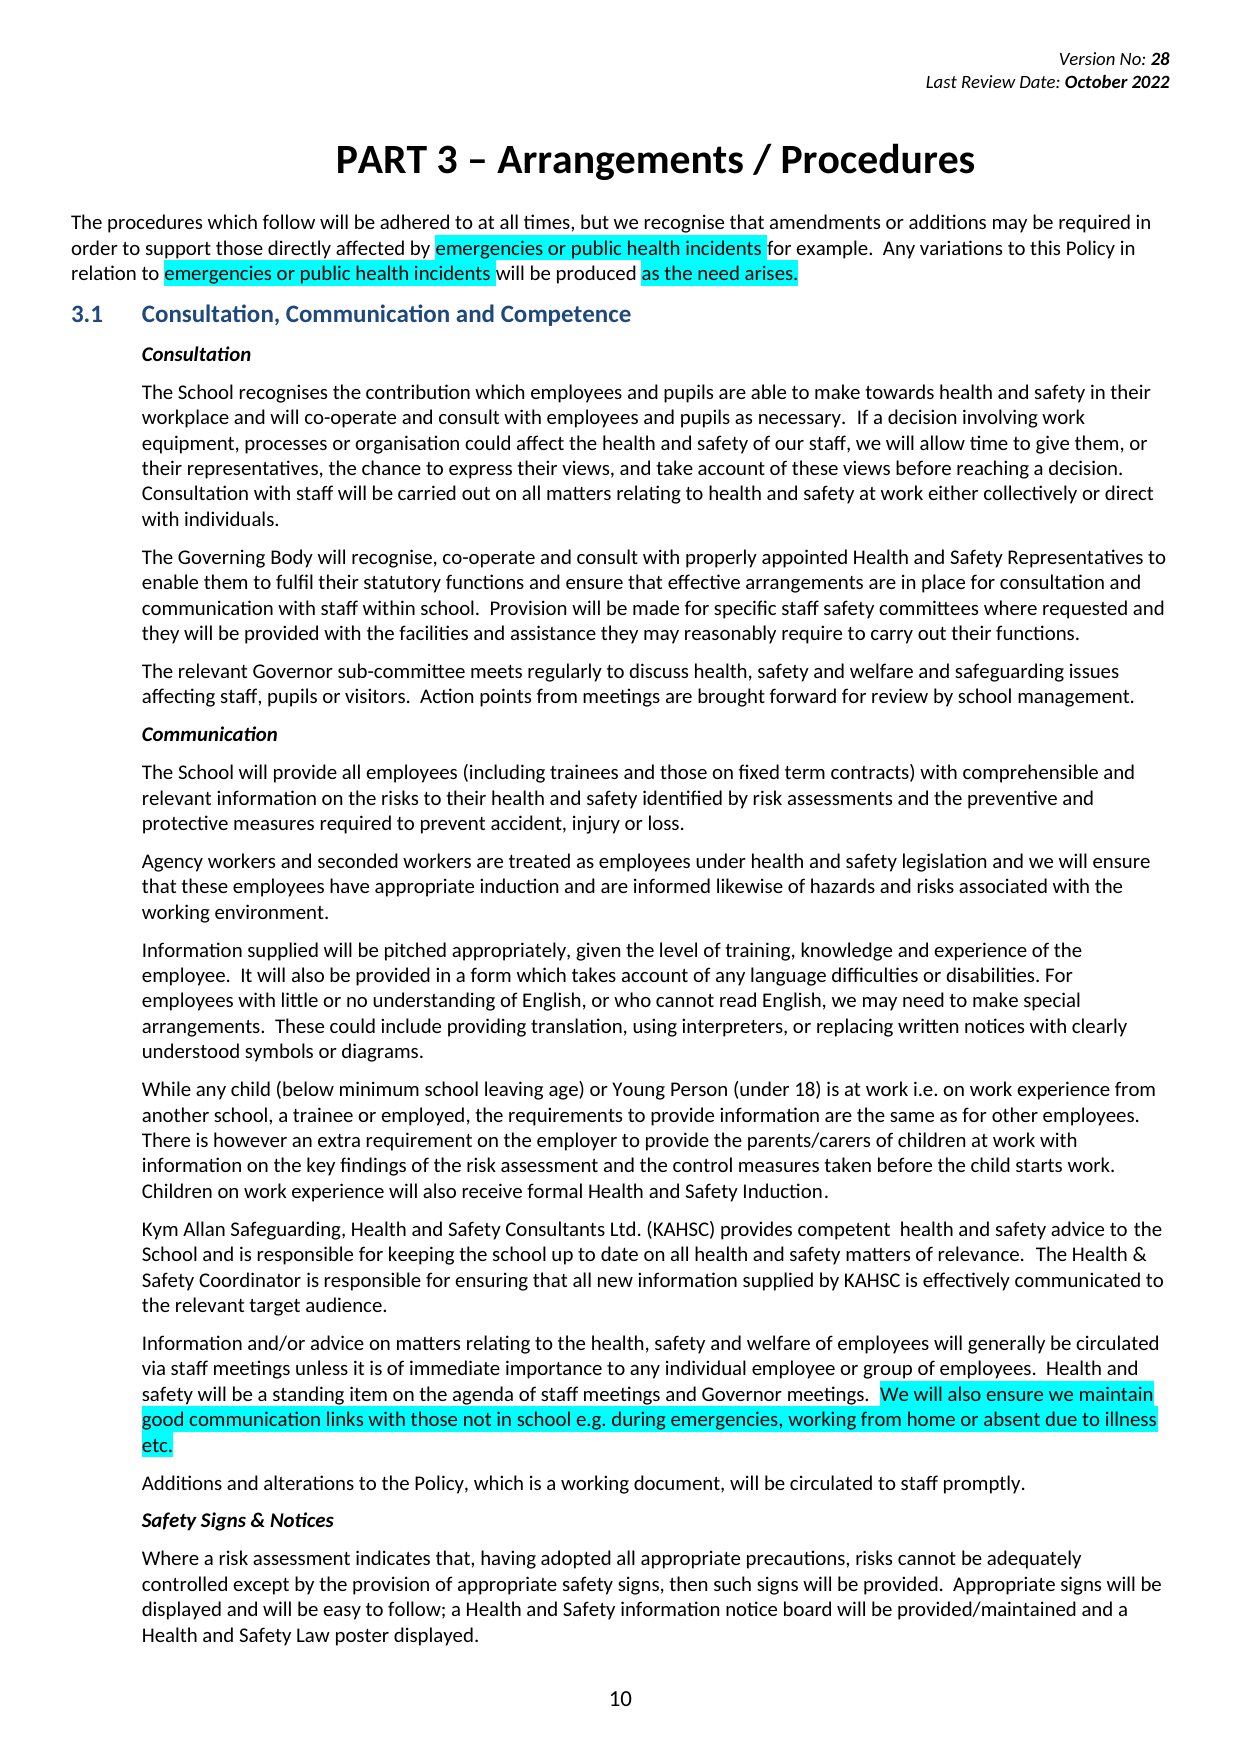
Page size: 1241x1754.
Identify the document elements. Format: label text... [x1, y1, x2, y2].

subtitle PART 3 – Arrangements / Procedures [71, 133, 1169, 184]
subtitle Safety Signs & Notices [142, 1508, 1169, 1533]
text Additions and alterations to the Policy, which is a working document, will be circulated to staff promptly. [142, 1470, 1169, 1495]
text The School recognises the contribution which employees and pupils are able to make towards health and safety in their workplace and will co-operate and consult with employees and pupils as necessary. If a decision involving work equipment, processes or organisation could affect the health and safety of our staff, we will allow time to give them, or their representatives, the chance to express their views, and take account of these views before reaching a decision. Consultation with staff will be carried out on all matters relating to health and safety at work either collectively or direct with individuals. [142, 379, 1169, 531]
text Information supplied will be pitched appropriately, given the level of training, knowledge and experience of the employee. It will also be provided in a form which takes account of any language difficulties or disabilities. For employees with little or no understanding of English, or who cannot read English, we may need to make special arrangements. These could include providing translation, using interpreters, or replacing written notices with clearly understood symbols or diagrams. [142, 937, 1169, 1064]
subtitle Consultation, Communication and Competence [71, 298, 1169, 328]
subtitle Consultation [142, 341, 1169, 366]
subtitle Communication [142, 721, 1169, 747]
text Kym Allan Safeguarding, Health and Safety Consultants Ltd. (KAHSC) provides competent health and safety advice to the School and is responsible for keeping the school up to date on all health and safety matters of relevance. The Health & Safety Coordinator is responsible for ensuring that all new information supplied by KAHSC is effectively communicated to the relevant target audience. [142, 1216, 1169, 1318]
text The School will provide all employees (including trainees and those on fixed term contracts) with comprehensible and relevant information on the risks to their health and safety identified by risk assessments and the preventive and protective measures required to prevent accident, injury or loss. [142, 759, 1169, 836]
text Agency workers and seconded workers are treated as employees under health and safety legislation and we will ensure that these employees have appropriate induction and are informed likewise of hazards and risks associated with the working environment. [142, 848, 1169, 924]
text The procedures which follow will be adhered to at all times, but we recognise that amendments or additions may be required in order to support those directly affected by emergencies or public health incidents for example. Any variations to this Policy in relation to emergencies or public health incidents will be produced as the need arises. [71, 209, 1169, 286]
text While any child (below minimum school leaving age) or Young Person (under 18) is at work i.e. on work experience from another school, a trainee or employed, the requirements to provide information are the same as for other employees. There is however an extra requirement on the employer to provide the parents/carers of children at work with information on the key findings of the risk assessment and the control measures taken before the child starts work. Children on work experience will also receive formal Health and Safety Induction. [142, 1076, 1169, 1203]
text The Governing Body will recognise, co-operate and consult with properly appointed Health and Safety Representatives to enable them to fulfil their statutory functions and ensure that effective arrangements are in place for consultation and communication with staff within school. Provision will be made for specific staff safety committees where requested and they will be provided with the facilities and assistance they may reasonably require to carry out their functions. [142, 544, 1169, 646]
text The relevant Governor sub-committee meets regularly to discuss health, safety and welfare and safeguarding issues affecting staff, pupils or visitors. Action points from meetings are brought forward for review by school management. [142, 658, 1169, 709]
text Information and/or advice on matters relating to the health, safety and welfare of employees will generally be circulated via staff meetings unless it is of immediate importance to any individual employee or group of employees. Health and safety will be a standing item on the agenda of staff meetings and Governor meetings. We will also ensure we maintain good communication links with those not in school e.g. during emergencies, working from home or absent due to illness etc. [142, 1330, 1169, 1457]
text Where a risk assessment indicates that, having adopted all appropriate precautions, risks cannot be adequately controlled except by the provision of appropriate safety signs, then such signs will be provided. Appropriate signs will be displayed and will be easy to follow; a Health and Safety information notice board will be provided/maintained and a Health and Safety Law poster displayed. [142, 1546, 1169, 1647]
